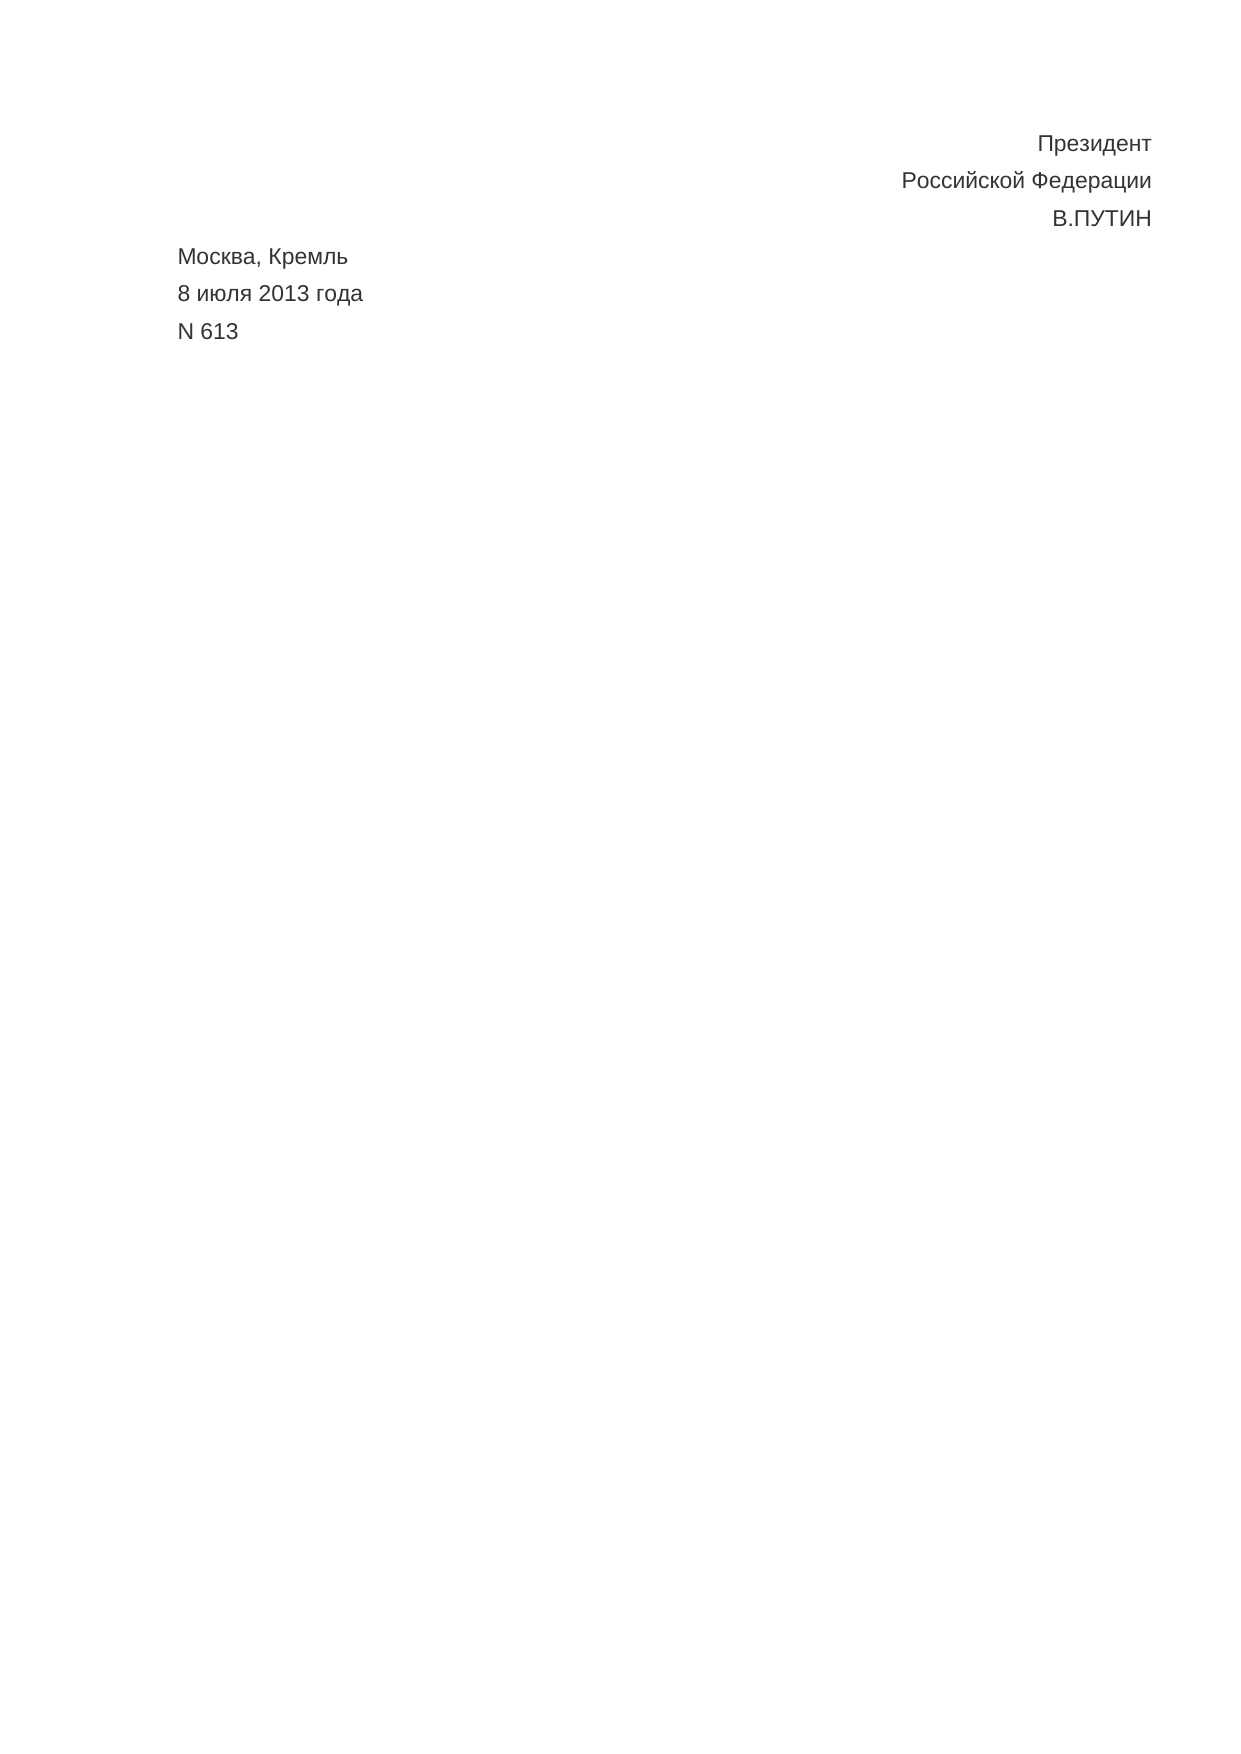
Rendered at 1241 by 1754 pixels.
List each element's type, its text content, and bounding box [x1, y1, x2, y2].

text В.ПУТИН [177, 193, 1152, 231]
text Российской Федерации [177, 156, 1152, 193]
text Президент [177, 118, 1152, 156]
text 8 июля 2013 года [177, 269, 1152, 307]
text N 613 [177, 307, 1152, 344]
text Москва, Кремль [177, 231, 1152, 269]
